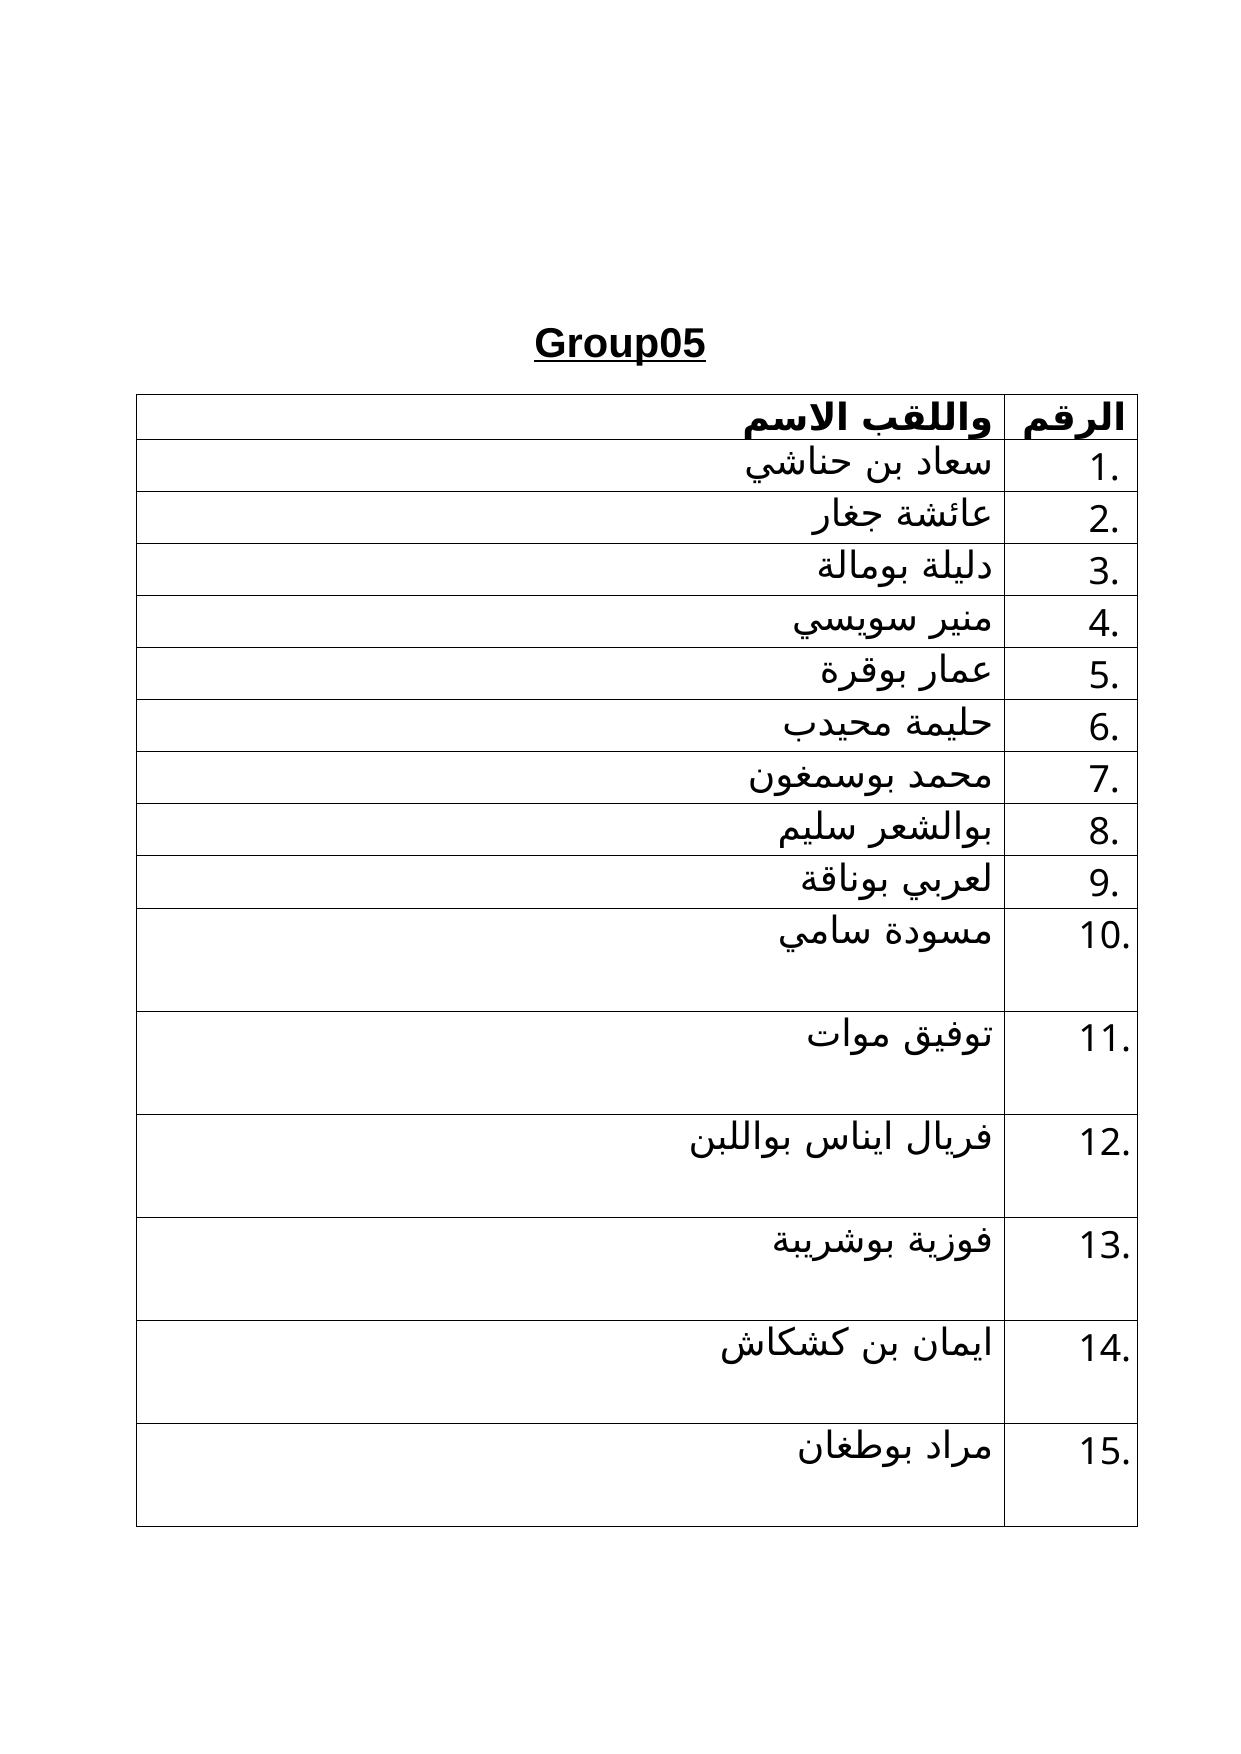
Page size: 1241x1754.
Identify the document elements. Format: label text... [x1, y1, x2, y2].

table_cell [1005, 1012, 1137, 1114]
table_cell [1005, 804, 1137, 855]
table_cell ايمان بن كشكاش [137, 1321, 1004, 1423]
table_cell [1005, 909, 1137, 1011]
table_cell حليمة محيدب [137, 700, 1004, 751]
table_cell منير سويسي [137, 596, 1004, 647]
table_cell عائشة جغار [137, 492, 1004, 543]
table_cell محمد بوسمغون [137, 752, 1004, 803]
table_cell سعاد بن حناشي [137, 440, 1004, 491]
table_cell [1005, 1321, 1137, 1423]
table_cell [1005, 700, 1137, 751]
table_cell لعربي بوناقة [137, 856, 1004, 907]
table_cell [1005, 492, 1137, 543]
table_cell عمار بوقرة [137, 648, 1004, 699]
table_cell بوالشعر سليم [137, 804, 1004, 855]
table_cell [1005, 544, 1137, 595]
table_cell فوزية بوشريبة [137, 1218, 1004, 1320]
table_cell [1005, 440, 1137, 491]
table_cell [1005, 856, 1137, 907]
table_cell مسودة سامي [137, 909, 1004, 1011]
table_cell توفيق موات [137, 1012, 1004, 1114]
table_cell فريال ايناس بواللبن [137, 1115, 1004, 1217]
table_cell [1005, 1115, 1137, 1217]
table_cell [1005, 648, 1137, 699]
table_cell [1005, 1424, 1137, 1526]
table_cell [1005, 596, 1137, 647]
table_cell [1005, 1218, 1137, 1320]
table_header الرقم [1005, 395, 1137, 439]
table_cell [1005, 752, 1137, 803]
table_header واللقب الاسم [137, 395, 1004, 439]
table_cell دليلة بومالة [137, 544, 1004, 595]
text Group05 [148, 318, 1093, 366]
table_cell مراد بوطغان [137, 1424, 1004, 1526]
